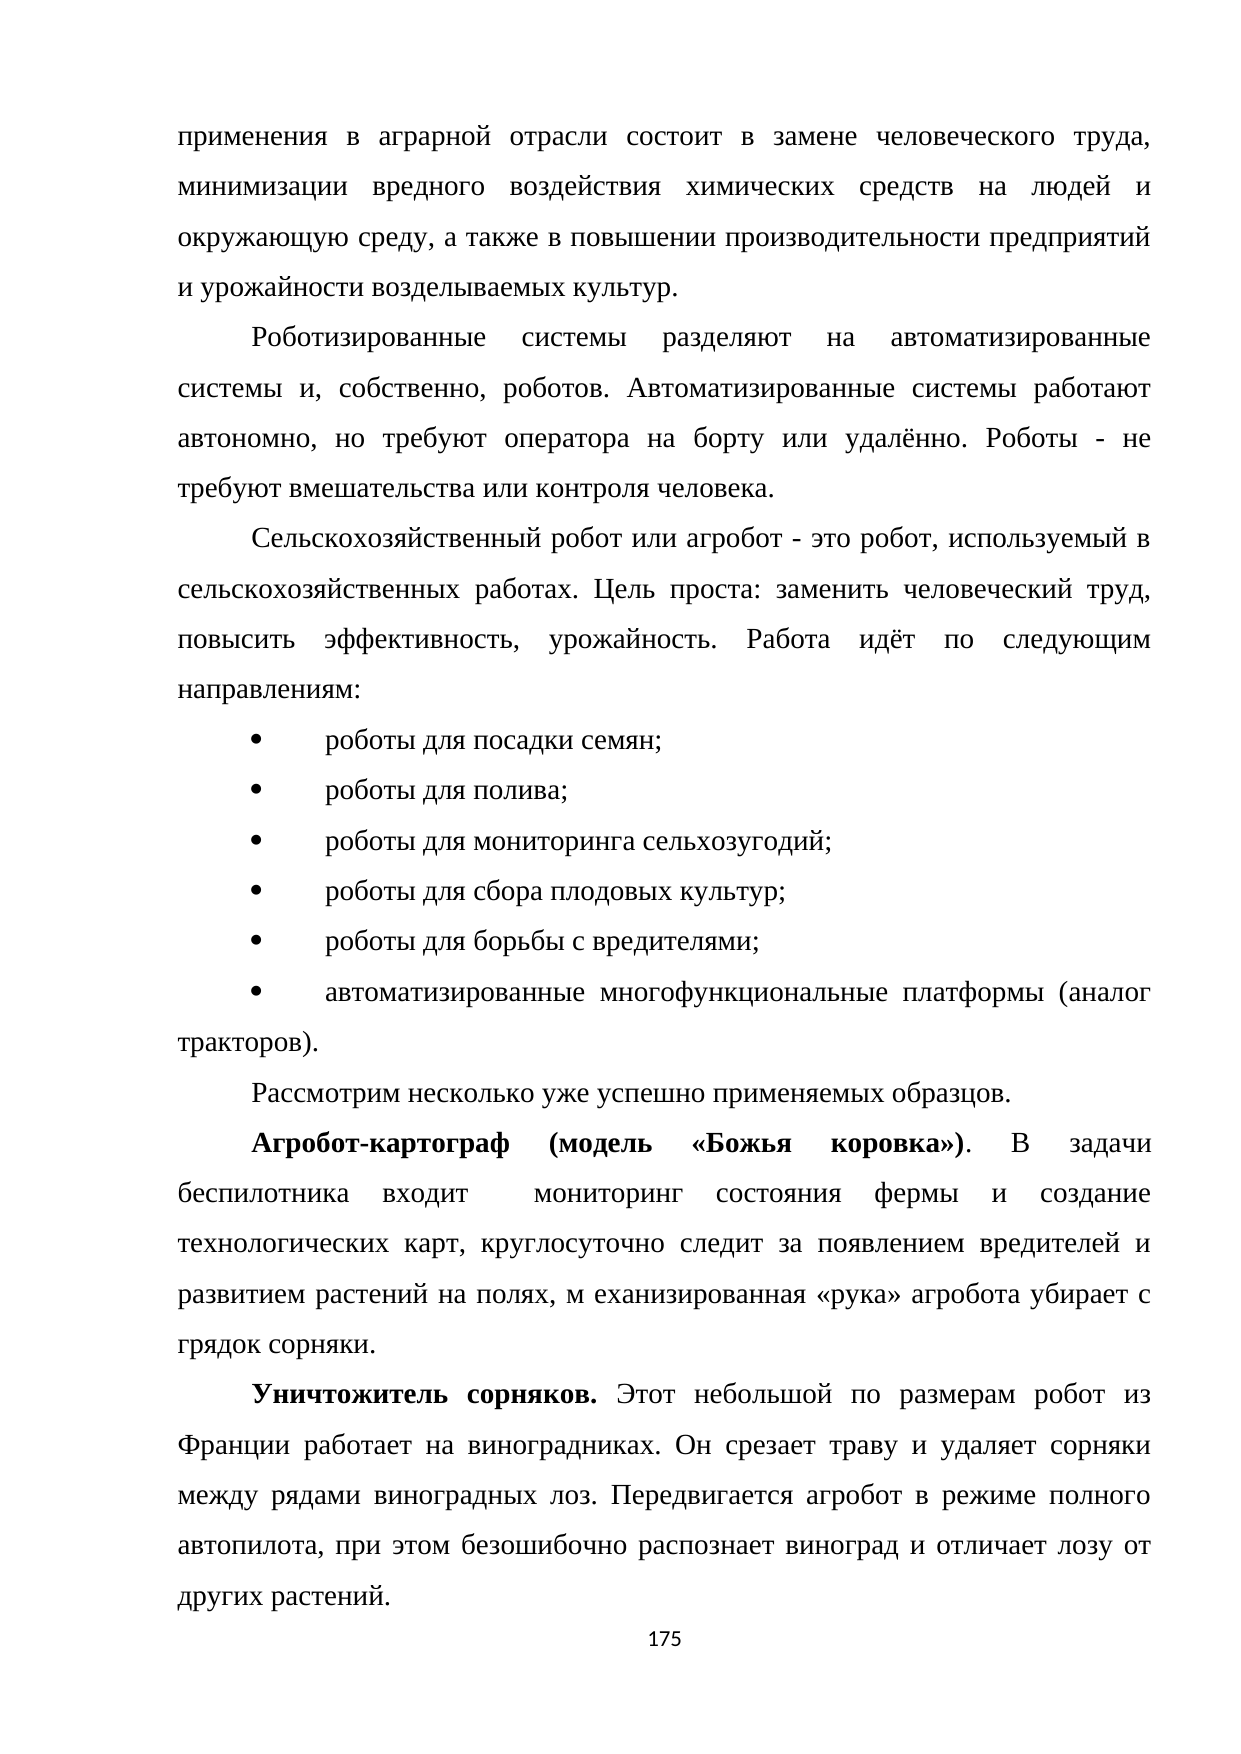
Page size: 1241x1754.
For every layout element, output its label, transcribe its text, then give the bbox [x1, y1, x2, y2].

text Агробот-картограф (модель «Божья коровка»). В задачи беспилотника входит мониторинг состояния фермы и создание технологических карт, круглосуточно следит за появлением вредителей и развитием растений на полях, м еханизированная «рука» агробота убирает с грядок сорняки. [177, 1125, 1152, 1360]
list роботы для полива; [177, 772, 1152, 806]
list роботы для посадки семян; [177, 722, 1152, 756]
list роботы для сбора плодовых культур; [177, 873, 1152, 907]
text Рассмотрим несколько уже успешно применяемых образцов. [177, 1075, 1152, 1108]
text Роботизированные системы разделяют на автоматизированные системы и, собственно, роботов. Автоматизированные системы работают автономно, но требуют оператора на борту или удалённо. Роботы - не требуют вмешательства или контроля человека. [177, 319, 1152, 504]
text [177, 118, 1152, 303]
list роботы для борьбы с вредителями; [177, 923, 1152, 957]
text Сельскохозяйственный робот или агробот - это робот, используемый в сельскохозяйственных работах. Цель проста: заменить человеческий труд, повысить эффективность, урожайность. Работа идёт по следующим направлениям: [177, 521, 1152, 705]
list автоматизированные многофункциональные платформы (аналог тракторов). [177, 974, 1152, 1058]
list роботы для мониторинга сельхозугодий; [177, 823, 1152, 856]
text Уничтожитель сорняков. Этот небольшой по размерам робот из Франции работает на виноградниках. Он срезает траву и удаляет сорняки между рядами виноградных лоз. Передвигается агробот в режиме полного автопилота, при этом безошибочно распознает виноград и отличает лозу от других растений. [177, 1377, 1152, 1611]
